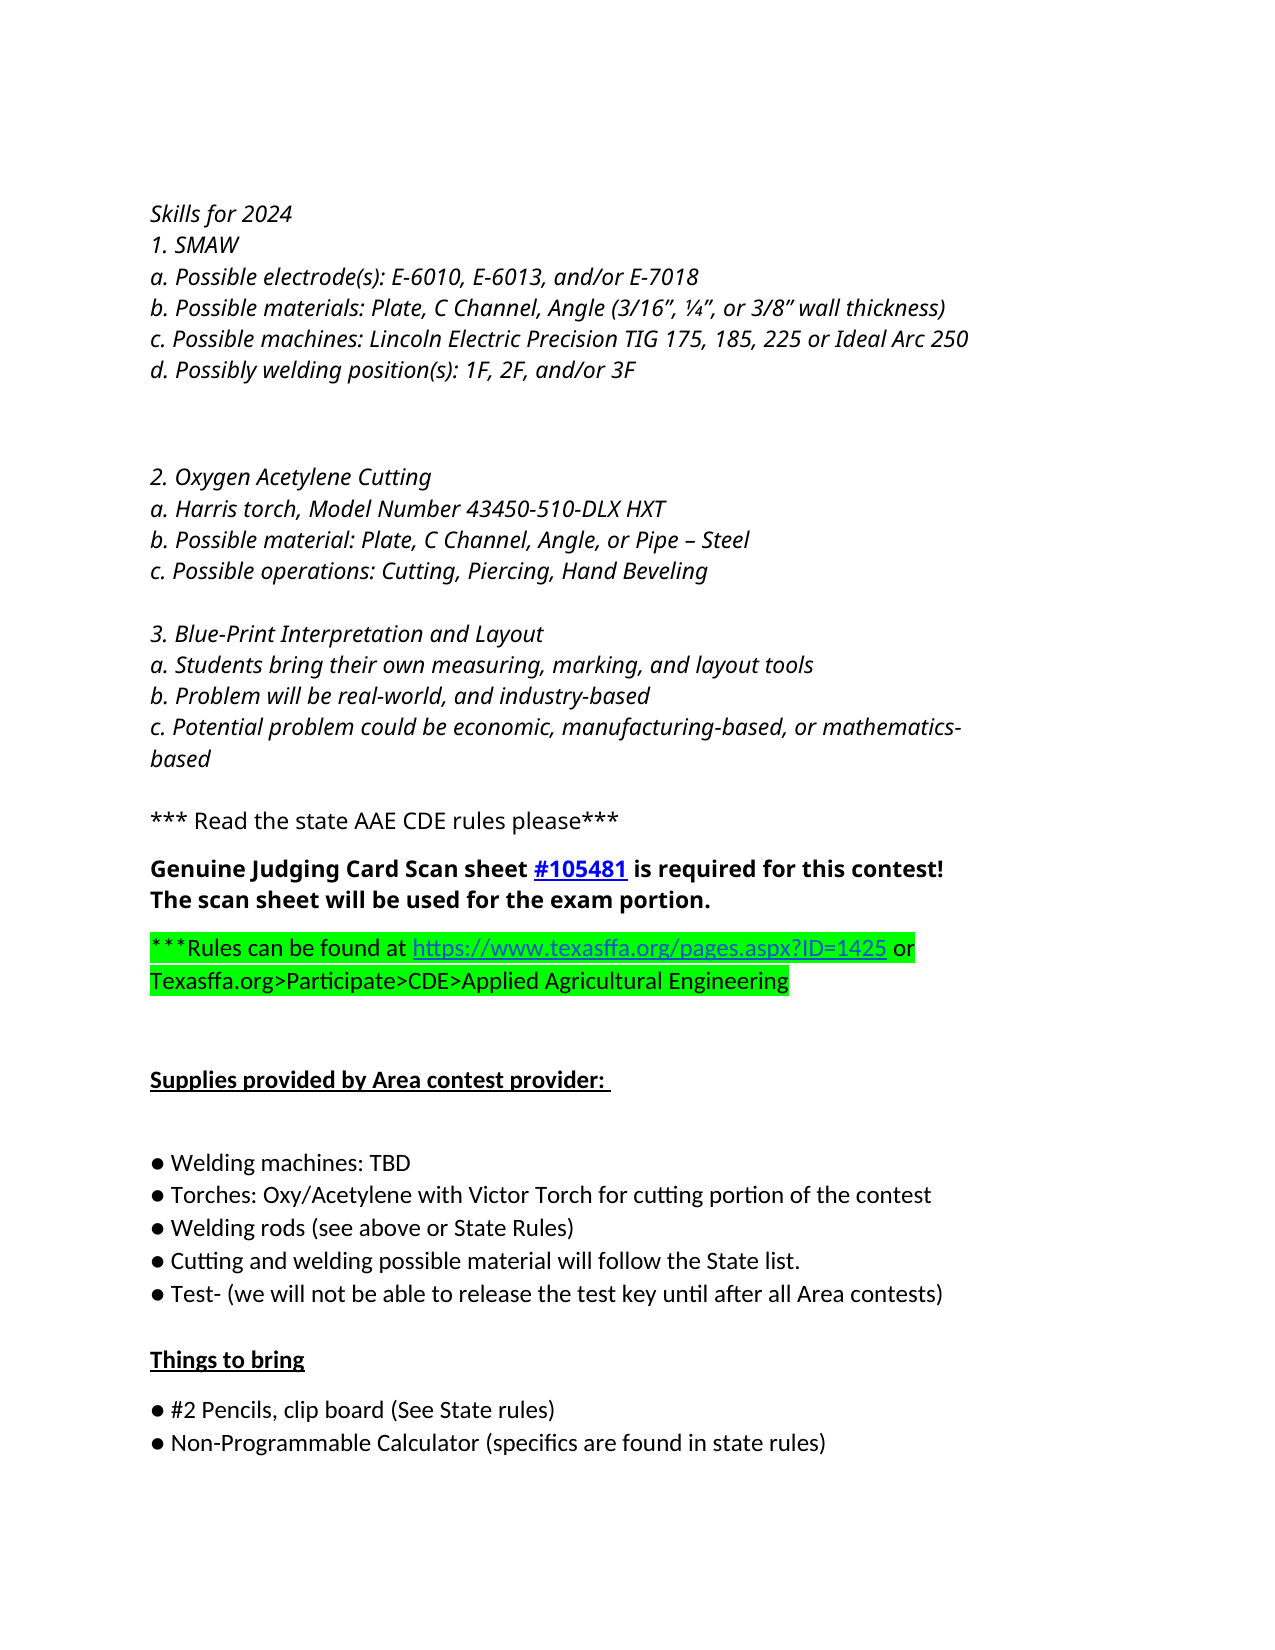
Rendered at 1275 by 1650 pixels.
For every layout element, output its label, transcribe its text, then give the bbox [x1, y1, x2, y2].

text Genuine Judging Card Scan sheet #105481 is required for this contest! The scan sheet will be used for the exam portion. [150, 853, 1125, 916]
text Supplies provided by Area contest provider: [150, 1064, 1125, 1095]
text 2. Oxygen Acetylene Cutting a. Harris torch, Model Number 43450-510-DLX HXT b. Possible material: Plate, C Channel, Angle, or Pipe – Steel c. Possible operations: Cutting, Piercing, Hand Beveling 3. Blue-Print Interpretation and Layout a. Students bring their own measuring, marking, and layout tools b. Problem will be real-world, and industry-based c. Potential problem could be economic, manufacturing-based, or mathematics- based *** Read the state AAE CDE rules please*** [150, 461, 1125, 836]
text ***Rules can be found at https://www.texasffa.org/pages.aspx?ID=1425 or Texasffa.org>Participate>CDE>Applied Agricultural Engineering [150, 932, 1125, 996]
text ● Welding machines: TBD ● Torches: Oxy/Acetylene with Victor Torch for cutting portion of the contest ● Welding rods (see above or State Rules) ● Cutting and welding possible material will follow the State list. ● Test- (we will not be able to release the test key until after all Area contests) Things to bring [150, 1114, 1125, 1375]
text Skills for 2024 1. SMAW a. Possible electrode(s): E-6010, E-6013, and/or E-7018 b. Possible materials: Plate, C Channel, Angle (3/16”, 1⁄4”, or 3/8” wall thickness) c. Possible machines: Lincoln Electric Precision TIG 175, 185, 225 or Ideal Arc 250 d. Possibly welding position(s): 1F, 2F, and/or 3F [150, 198, 1125, 445]
text ● #2 Pencils, clip board (See State rules) ● Non-Programmable Calculator (specifics are found in state rules) [150, 1394, 1125, 1457]
